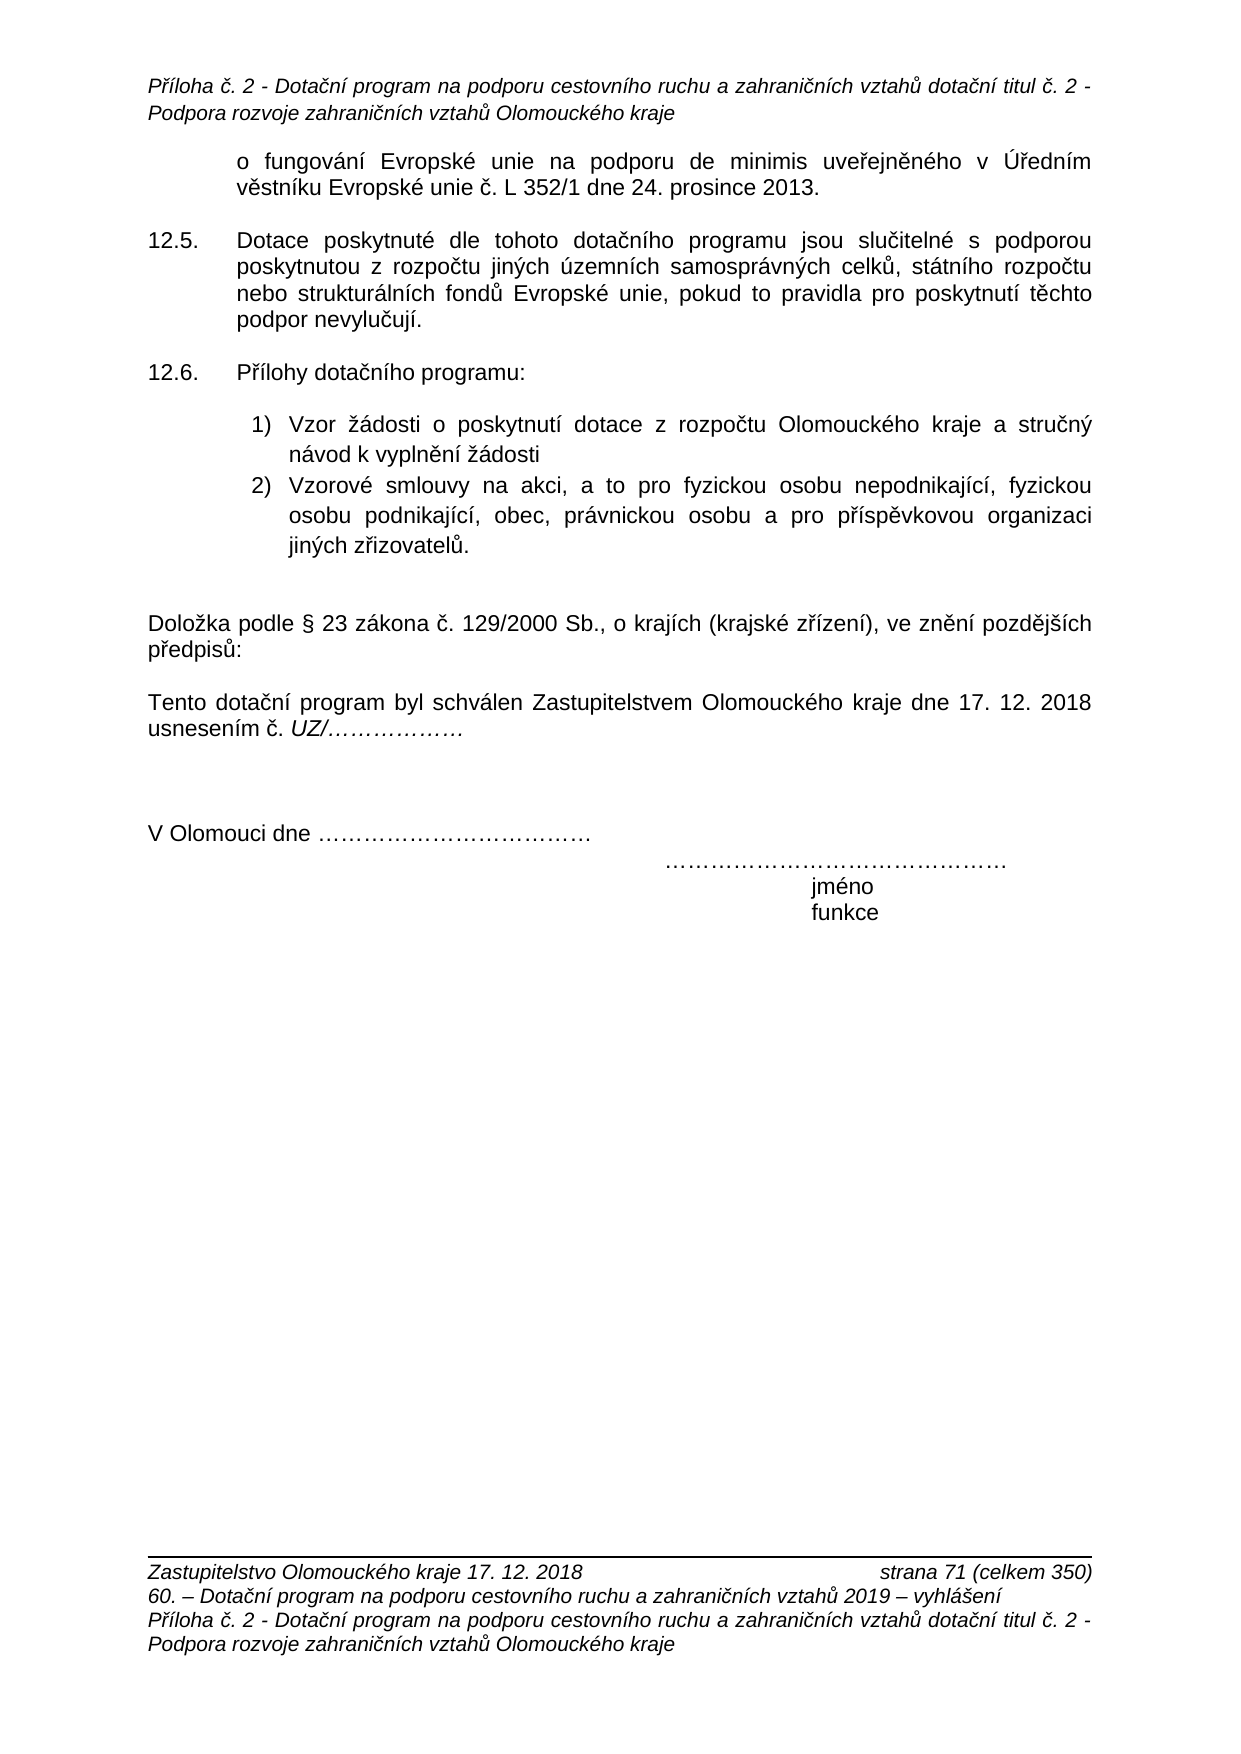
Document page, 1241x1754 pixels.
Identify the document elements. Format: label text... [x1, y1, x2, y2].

list Vzorové smlouvy na akci, a to pro fyzickou osobu nepodnikající, fyzickou osobu podnikající, obec, právnickou osobu a pro příspěvkovou organizaci jiných zřizovatelů. [251, 472, 1092, 558]
text funkce [148, 899, 1092, 926]
text ……………………………………… [148, 847, 1092, 873]
text Tento dotační program byl schválen Zastupitelstvem Olomouckého kraje dne 17. 12. 2018 usnesením č. UZ/……………… [148, 688, 1092, 741]
text Doložka podle § 23 zákona č. 129/2000 Sb., o krajích (krajské zřízení), ve znění pozdějších předpisů: [148, 609, 1092, 662]
text jméno [148, 873, 1092, 899]
list Přílohy dotačního programu: [148, 358, 1092, 385]
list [148, 148, 1092, 200]
list Vzor žádosti o poskytnutí dotace z rozpočtu Olomouckého kraje a stručný návod k vyplnění žádosti [251, 411, 1092, 468]
text V Olomouci dne ……………………………… [148, 820, 1092, 847]
list Dotace poskytnuté dle tohoto dotačního programu jsou slučitelné s podporou poskytnutou z rozpočtu jiných územních samosprávných celků, státního rozpočtu nebo strukturálních fondů Evropské unie, pokud to pravidla pro poskytnutí těchto podpor nevylučují. [148, 227, 1092, 332]
